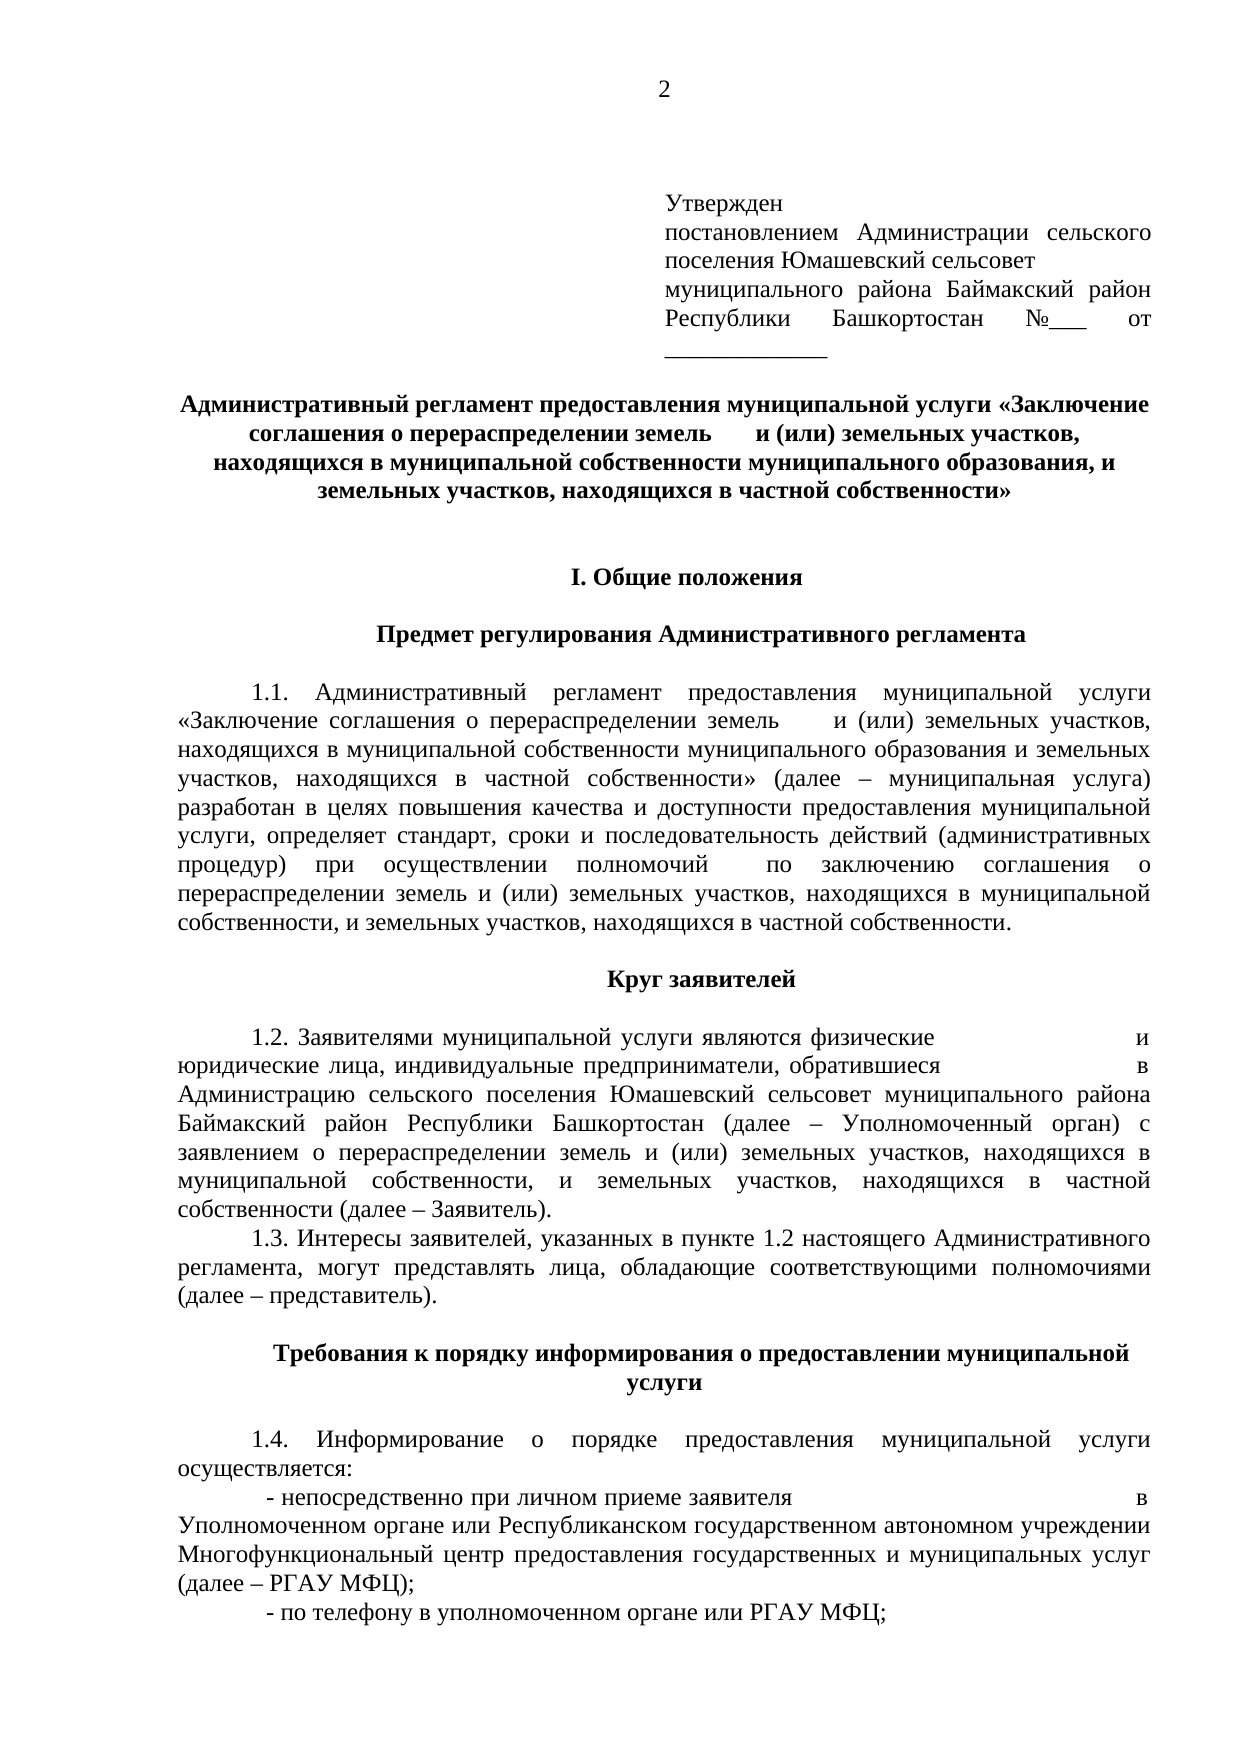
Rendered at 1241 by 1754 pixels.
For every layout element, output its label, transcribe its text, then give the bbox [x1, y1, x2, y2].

text Административный регламент предоставления муниципальной услуги «Заключение соглашения о перераспределении земель и (или) земельных участков, находящихся в муниципальной собственности муниципального образования, и земельных участков, находящихся в частной собственности» [177, 389, 1152, 504]
text 1.4. Информирование о порядке предоставления муниципальной услуги осуществляется: [177, 1424, 1152, 1482]
text 1.2. Заявителями муниципальной услуги являются физические и юридические лица, индивидуальные предприниматели, обратившиеся в Администрацию сельского поселения Юмашевский сельсовет муниципального района Баймакский район Республики Башкортостан (далее – Уполномоченный орган) с заявлением о перераспределении земель и (или) земельных участков, находящихся в муниципальной собственности, и земельных участков, находящихся в частной собственности (далее – Заявитель). [177, 1022, 1152, 1223]
text Требования к порядку информирования о предоставлении муниципальной услуги [177, 1338, 1152, 1396]
text - непосредственно при личном приеме заявителя в Уполномоченном органе или Республиканском государственном автономном учреждении Многофункциональный центр предоставления государственных и муниципальных услуг (далее – РГАУ МФЦ); [177, 1482, 1152, 1597]
text - по телефону в уполномоченном органе или РГАУ МФЦ; [251, 1597, 1152, 1626]
text 1.1. Административный регламент предоставления муниципальной услуги «Заключение соглашения о перераспределении земель и (или) земельных участков, находящихся в муниципальной собственности муниципального образования и земельных участков, находящихся в частной собственности» (далее – муниципальная услуга) разработан в целях повышения качества и доступности предоставления муниципальной услуги, определяет стандарт, сроки и последовательность действий (административных процедур) при осуществлении полномочий по заключению соглашения о перераспределении земель и (или) земельных участков, находящихся в муниципальной собственности, и земельных участков, находящихся в частной собственности. [177, 677, 1152, 936]
text Утвержден [664, 188, 1152, 217]
text Круг заявителей [177, 964, 1152, 993]
text I. Общие положения [177, 562, 1152, 591]
text постановлением Администрации сельского поселения Юмашевский сельсовет [664, 217, 1152, 274]
list 1.3. Интересы заявителей, указанных в пункте 1.2 настоящего Административного регламента, могут представлять лица, обладающие соответствующими полномочиями (далее – представитель). [177, 1223, 1152, 1309]
list Предмет регулирования Административного регламента [177, 619, 1152, 648]
text муниципального района Баймакский район Республики Башкортостан №___ от _____________ [664, 274, 1152, 361]
